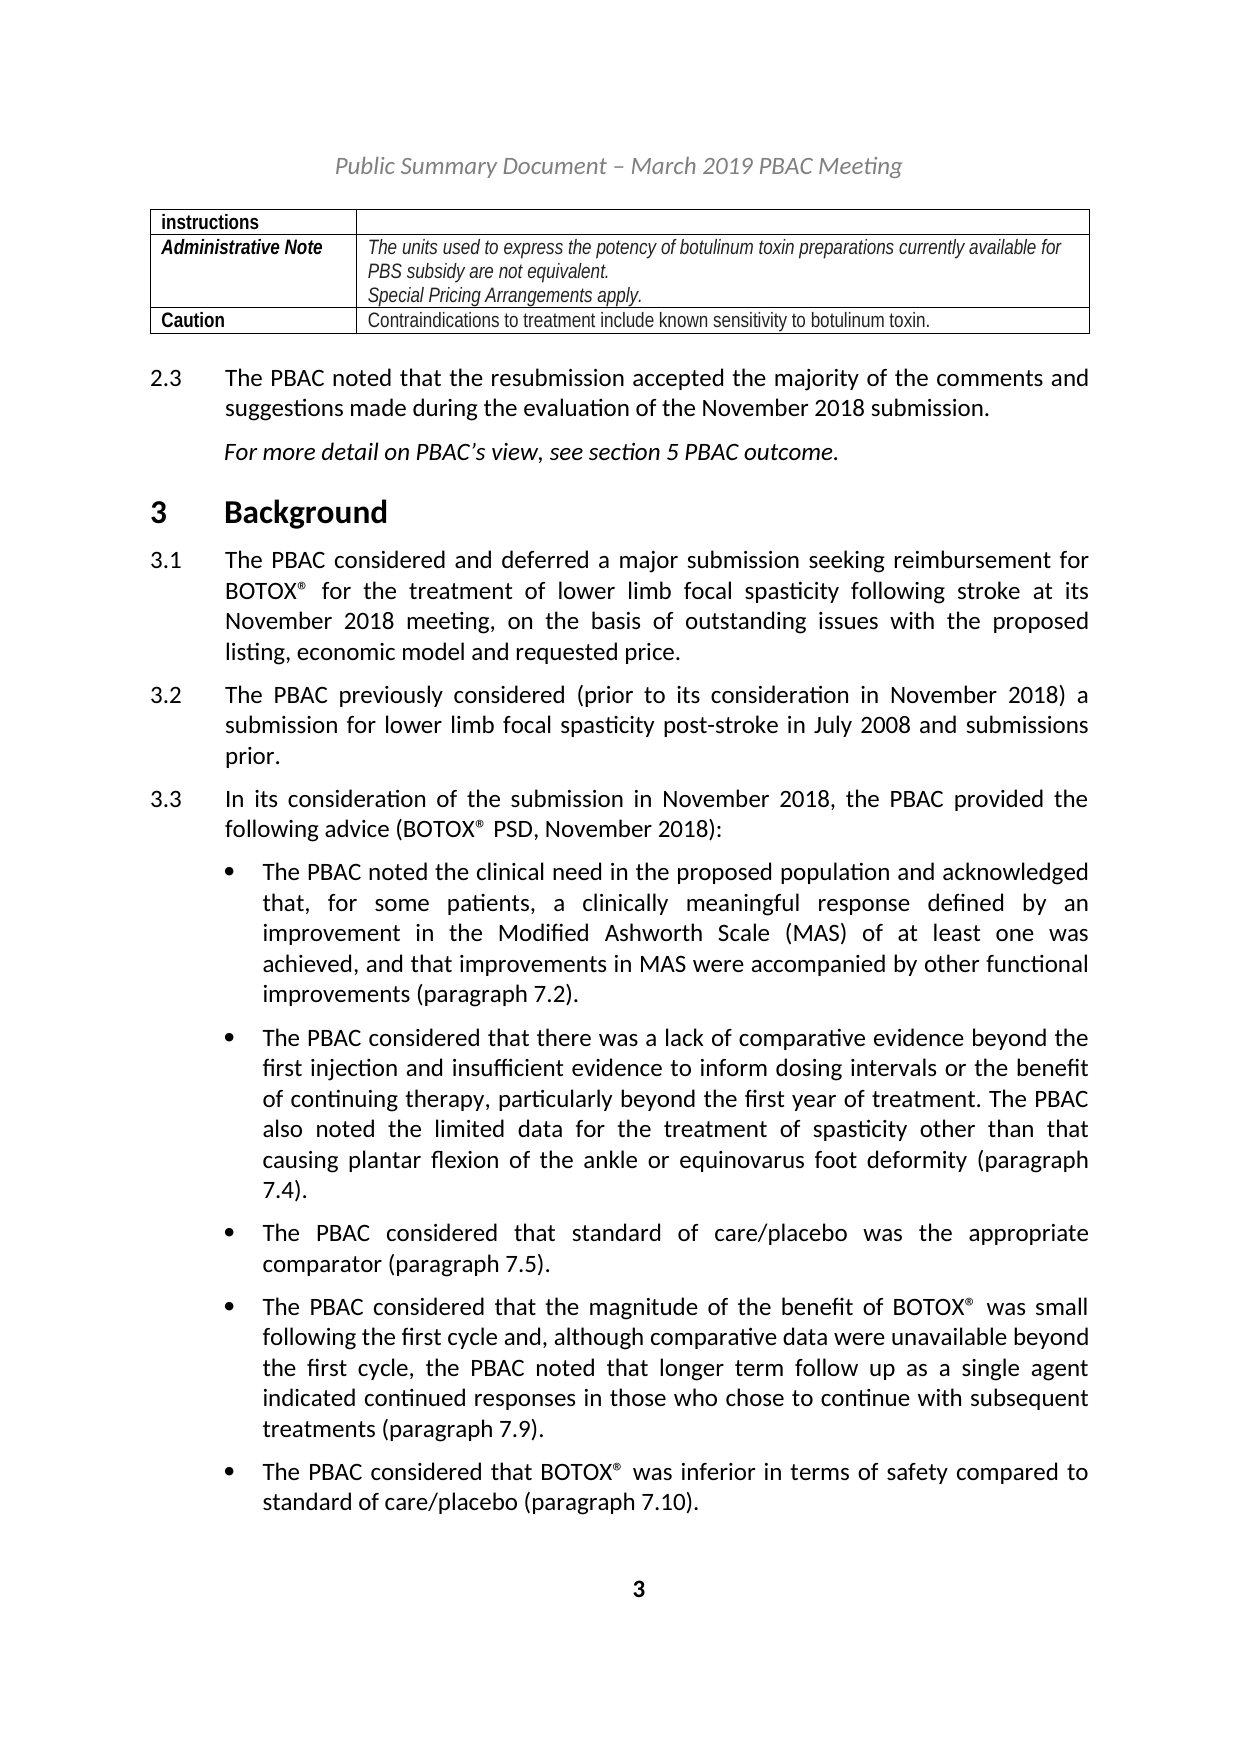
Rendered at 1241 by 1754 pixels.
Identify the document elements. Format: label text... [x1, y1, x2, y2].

list For more detail on PBAC’s view, see section 5 PBAC outcome. [224, 436, 1090, 466]
list The PBAC considered that BOTOX® was inferior in terms of safety compared to standard of care/placebo (paragraph 7.10). [225, 1456, 1090, 1517]
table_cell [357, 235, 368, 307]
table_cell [151, 210, 356, 234]
list In its consideration of the submission in November 2018, the PBAC provided the following advice (BOTOX® PSD, November 2018): [150, 783, 1090, 844]
subtitle Background [150, 491, 1090, 532]
list The PBAC noted that the resubmission accepted the majority of the comments and suggestions made during the evaluation of the November 2018 submission. [150, 362, 1090, 423]
list The PBAC considered that the magnitude of the benefit of BOTOX® was small following the first cycle and, although comparative data were unavailable beyond the first cycle, the PBAC noted that longer term follow up as a single agent indicated continued responses in those who chose to continue with subsequent treatments (paragraph 7.9). [225, 1291, 1090, 1443]
table_cell The units used to express the potency of botulinum toxin preparations currently available for PBS subsidy are not equivalent. Special Pricing Arrangements apply. [610, 235, 1089, 307]
list The PBAC considered that standard of care/placebo was the appropriate comparator (paragraph 7.5). [225, 1217, 1090, 1278]
table_cell Caution [151, 308, 356, 333]
list The PBAC previously considered (prior to its consideration in November 2018) a submission for lower limb focal spasticity post-stroke in July 2008 and submissions prior. [150, 679, 1090, 771]
list The PBAC considered and deferred a major submission seeking reimbursement for BOTOX® for the treatment of lower limb focal spasticity following stroke at its November 2018 meeting, on the basis of outstanding issues with the proposed listing, economic model and requested price. [150, 544, 1090, 666]
list The PBAC considered that there was a lack of comparative evidence beyond the first injection and insufficient evidence to inform dosing intervals or the benefit of continuing therapy, particularly beyond the first year of treatment. The PBAC also noted the limited data for the treatment of spasticity other than that causing plantar flexion of the ankle or equinovarus foot deformity (paragraph 7.4). [225, 1022, 1090, 1205]
list The PBAC noted the clinical need in the proposed population and acknowledged that, for some patients, a clinically meaningful response defined by an improvement in the Modified Ashworth Scale (MAS) of at least one was achieved, and that improvements in MAS were accompanied by other functional improvements (paragraph 7.2). [225, 857, 1090, 1009]
table_cell Administrative Note [151, 235, 356, 307]
table_cell Contraindications to treatment include known sensitivity to botulinum toxin. [357, 308, 1089, 333]
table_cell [357, 210, 1089, 234]
